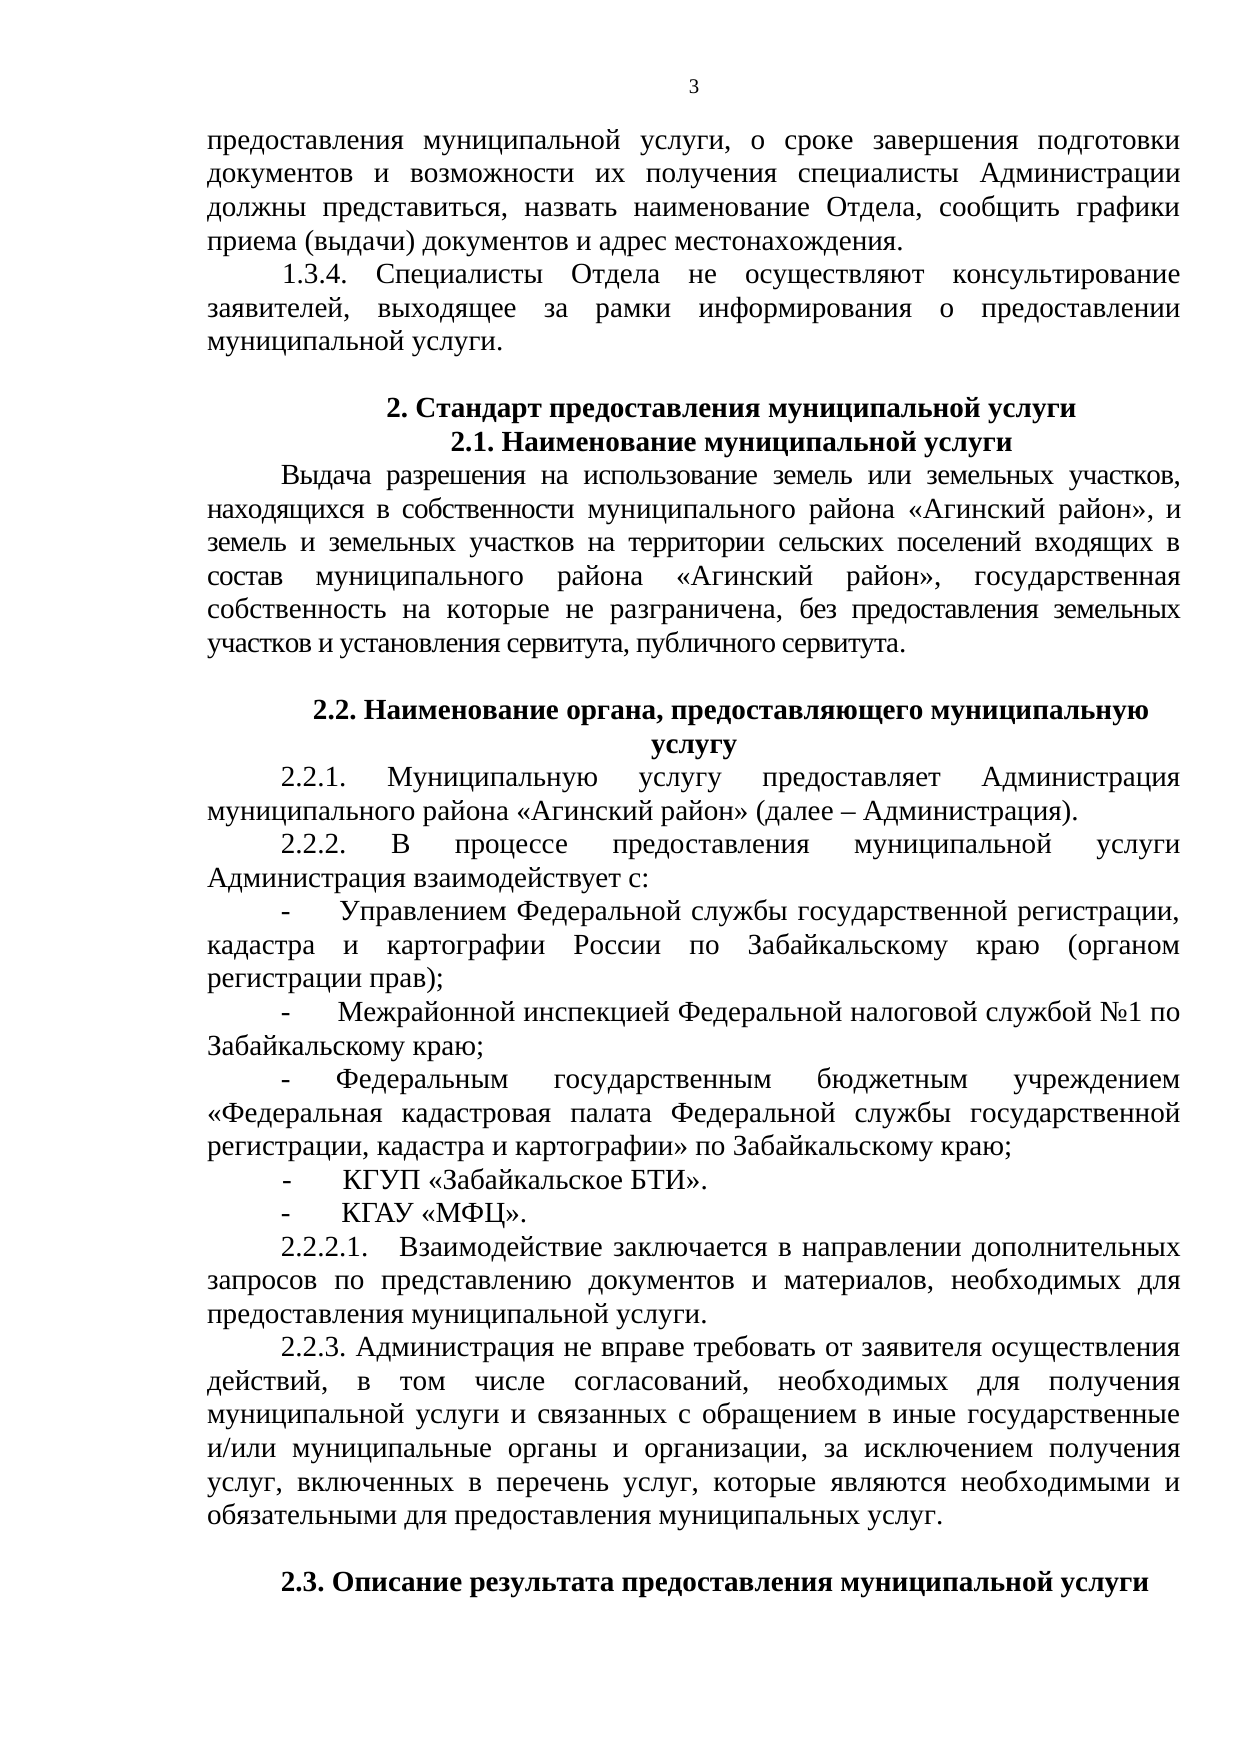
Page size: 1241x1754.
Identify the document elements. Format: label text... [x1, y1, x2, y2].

text - Межрайонной инспекцией Федеральной налоговой службой №1 по Забайкальскому краю; [207, 994, 1181, 1061]
text - Управлением Федеральной службы государственной регистрации, кадастра и картографии России по Забайкальскому краю (органом регистрации прав); [207, 893, 1181, 994]
text 2. Стандарт предоставления муниципальной услуги [207, 390, 1181, 424]
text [207, 122, 1181, 256]
text 2.2.3. Администрация не вправе требовать от заявителя осуществления действий, в том числе согласований, необходимых для получения муниципальной услуги и связанных с обращением в иные государственные и/или муниципальные органы и организации, за исключением получения услуг, включенных в перечень услуг, которые являются необходимыми и обязательными для предоставления муниципальных услуг. [207, 1329, 1181, 1531]
text 1.3.4. Специалисты Отдела не осуществляют консультирование заявителей, выходящее за рамки информирования о предоставлении муниципальной услуги. [207, 256, 1181, 357]
text 2.1. Наименование муниципальной услуги [207, 424, 1181, 457]
text 2.2.2.1. Взаимодействие заключается в направлении дополнительных запросов по представлению документов и материалов, необходимых для предоставления муниципальной услуги. [207, 1229, 1181, 1329]
text 2.3. Описание результата предоставления муниципальной услуги [207, 1564, 1181, 1598]
text Выдача разрешения на использование земель или земельных участков, находящихся в собственности муниципального района «Агинский район», и земель и земельных участков на территории сельских поселений входящих в состав муниципального района «Агинский район», государственная собственность на которые не разграничена, без предоставления земельных участков и установления сервитута, публичного сервитута. [207, 457, 1181, 659]
text - КГАУ «МФЦ». [207, 1195, 1181, 1229]
text 2.2.2. В процессе предоставления муниципальной услуги Администрация взаимодействует с: [207, 826, 1181, 893]
text - Федеральным государственным бюджетным учреждением «Федеральная кадастровая палата Федеральной службы государственной регистрации, кадастра и картографии» по Забайкальскому краю; [207, 1061, 1181, 1162]
text 2.2.1. Муниципальную услугу предоставляет Администрация муниципального района «Агинский район» (далее – Администрация). [207, 759, 1181, 826]
text - КГУП «Забайкальское БТИ». [207, 1162, 1181, 1195]
text 2.2. Наименование органа, предоставляющего муниципальную услугу [207, 692, 1181, 759]
